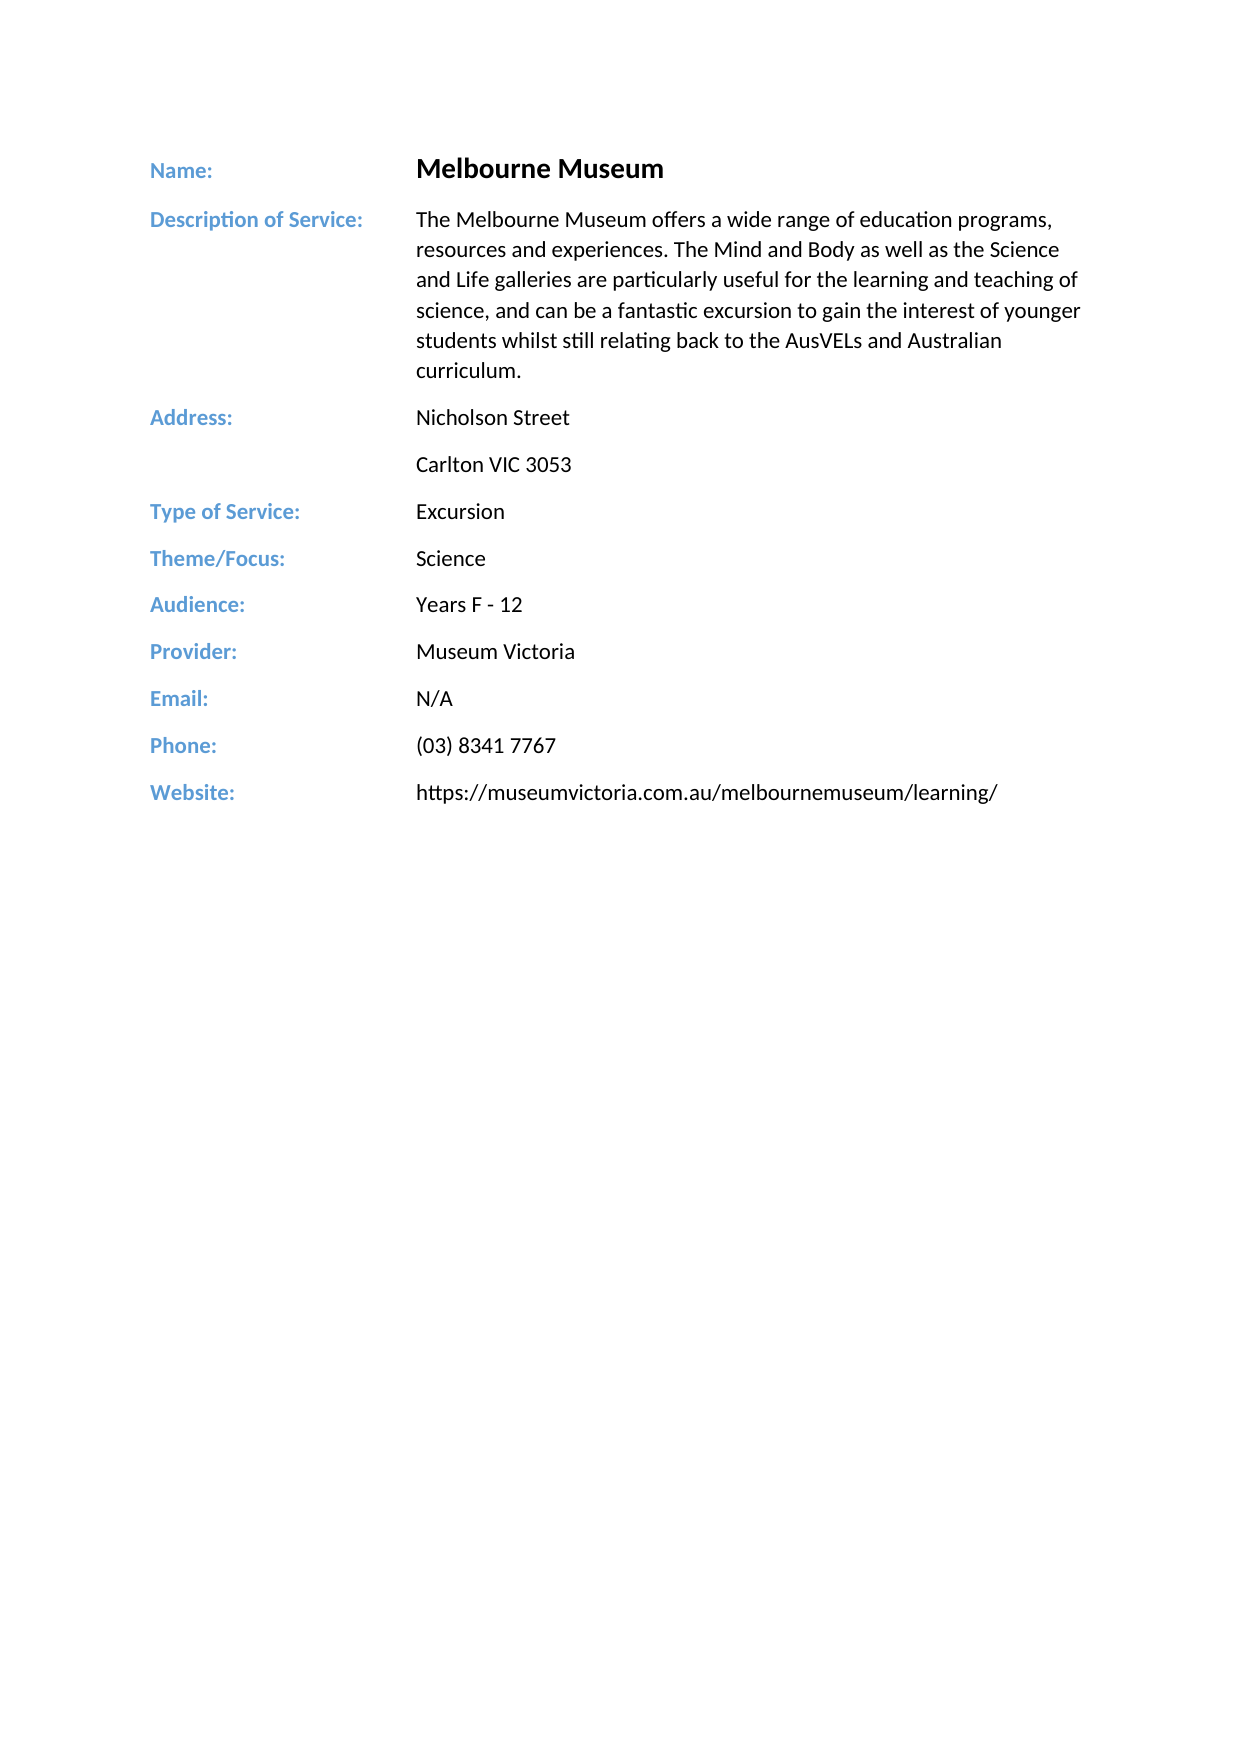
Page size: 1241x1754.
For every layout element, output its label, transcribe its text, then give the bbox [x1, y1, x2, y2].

text Type of Service: Excursion [150, 497, 1090, 525]
text Carlton VIC 3053 [416, 450, 1090, 478]
text Website: https://museumvictoria.com.au/melbournemuseum/learning/ [150, 778, 1090, 806]
text Email: N/A [150, 684, 1090, 712]
text Name: Melbourne Museum [150, 150, 1090, 186]
text Provider: Museum Victoria [150, 637, 1090, 665]
text Address: Nicholson Street [150, 403, 1090, 431]
text Audience: Years F - 12 [150, 591, 1090, 618]
text Theme/Focus: Science [150, 544, 1090, 572]
text Description of Service: The Melbourne Museum offers a wide range of education programs, resources and experiences. The Mind and Body as well as the Science and Life galleries are particularly useful for the learning and teaching of science, and can be a fantastic excursion to gain the interest of younger students whilst still relating back to the AusVELs and Australian curriculum. [150, 205, 1090, 384]
text Phone: (03) 8341 7767 [150, 731, 1090, 759]
